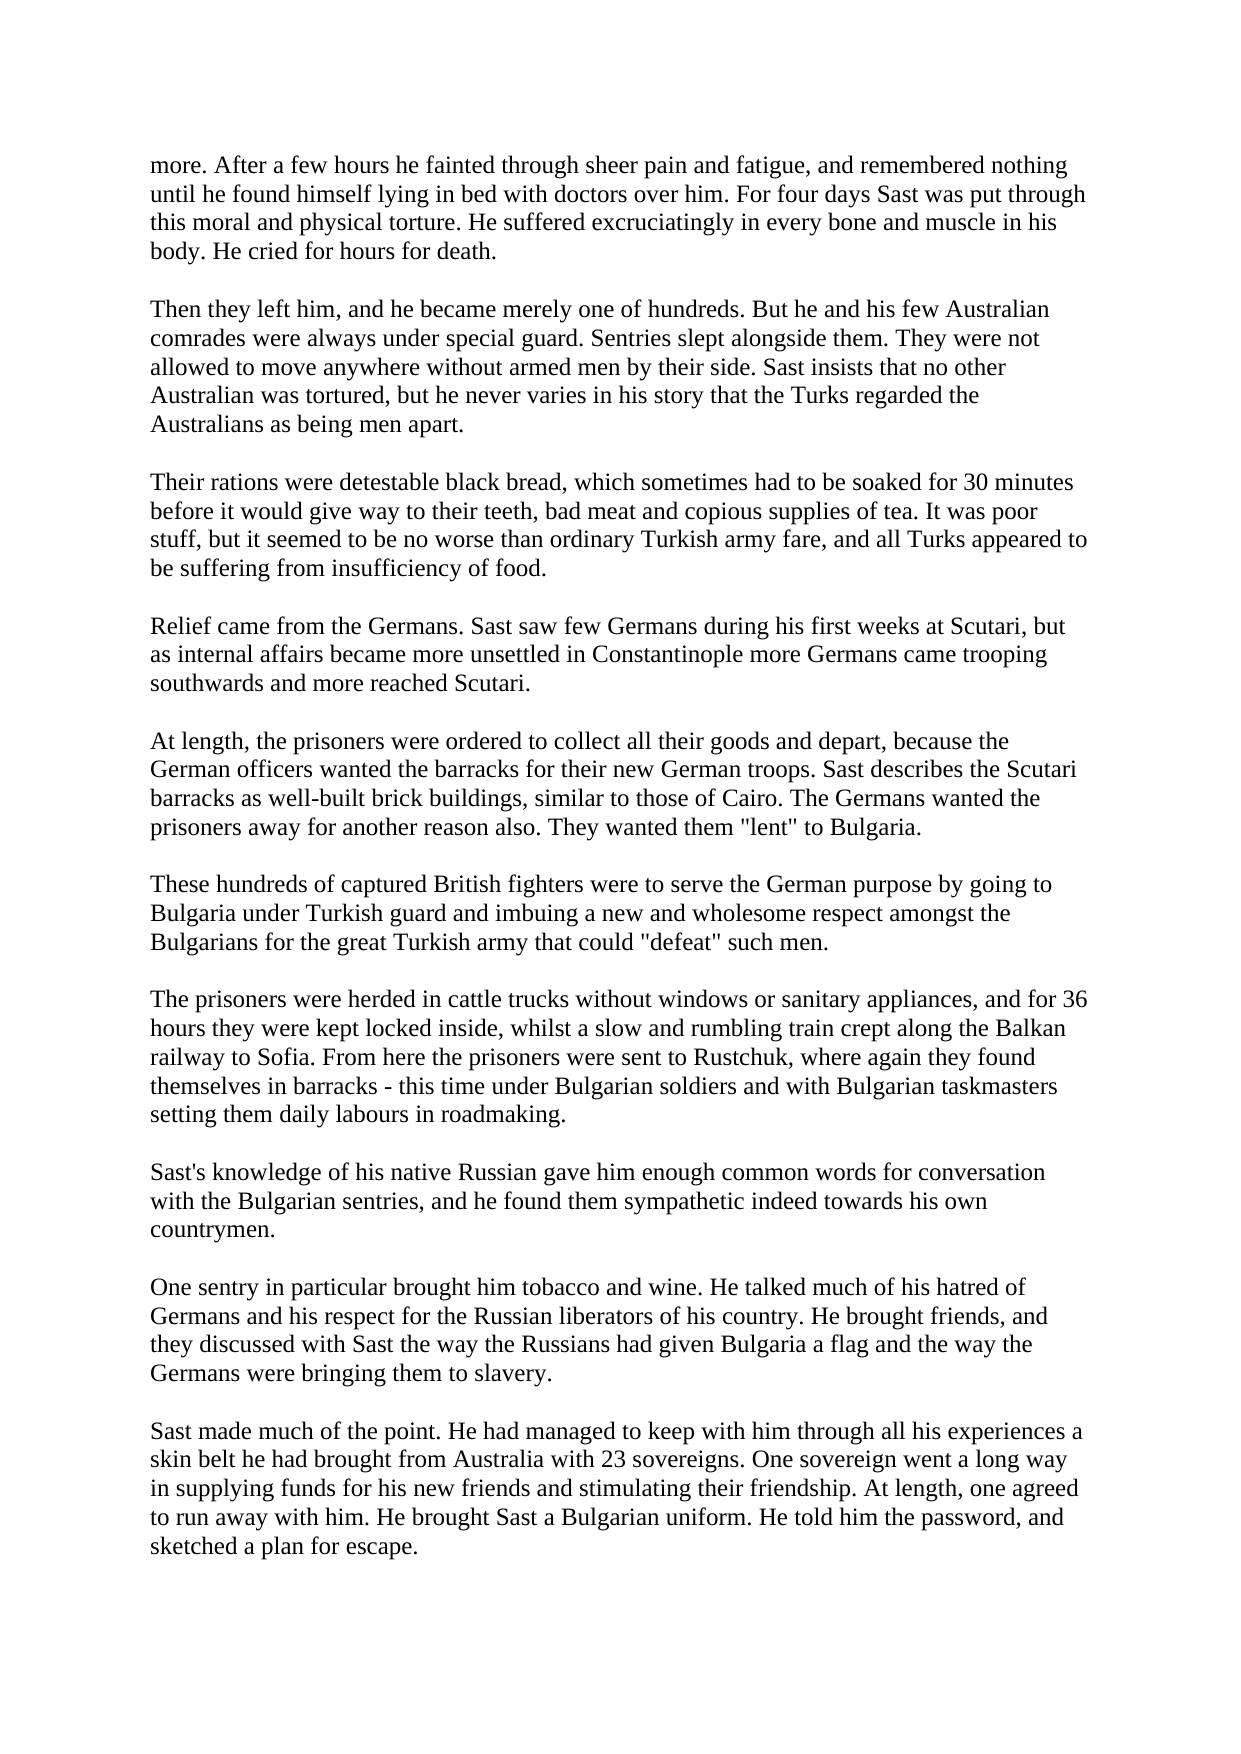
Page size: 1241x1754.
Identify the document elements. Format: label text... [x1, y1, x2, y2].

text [150, 150, 1090, 265]
text Then they left him, and he became merely one of hundreds. But he and his few Australian comrades were always under special guard. Sentries slept alongside them. They were not allowed to move anywhere without armed men by their side. Sast insists that no other Australian was tortured, but he never varies in his story that the Turks regarded the Australians as being men apart. [150, 294, 1090, 438]
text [150, 467, 1090, 1588]
